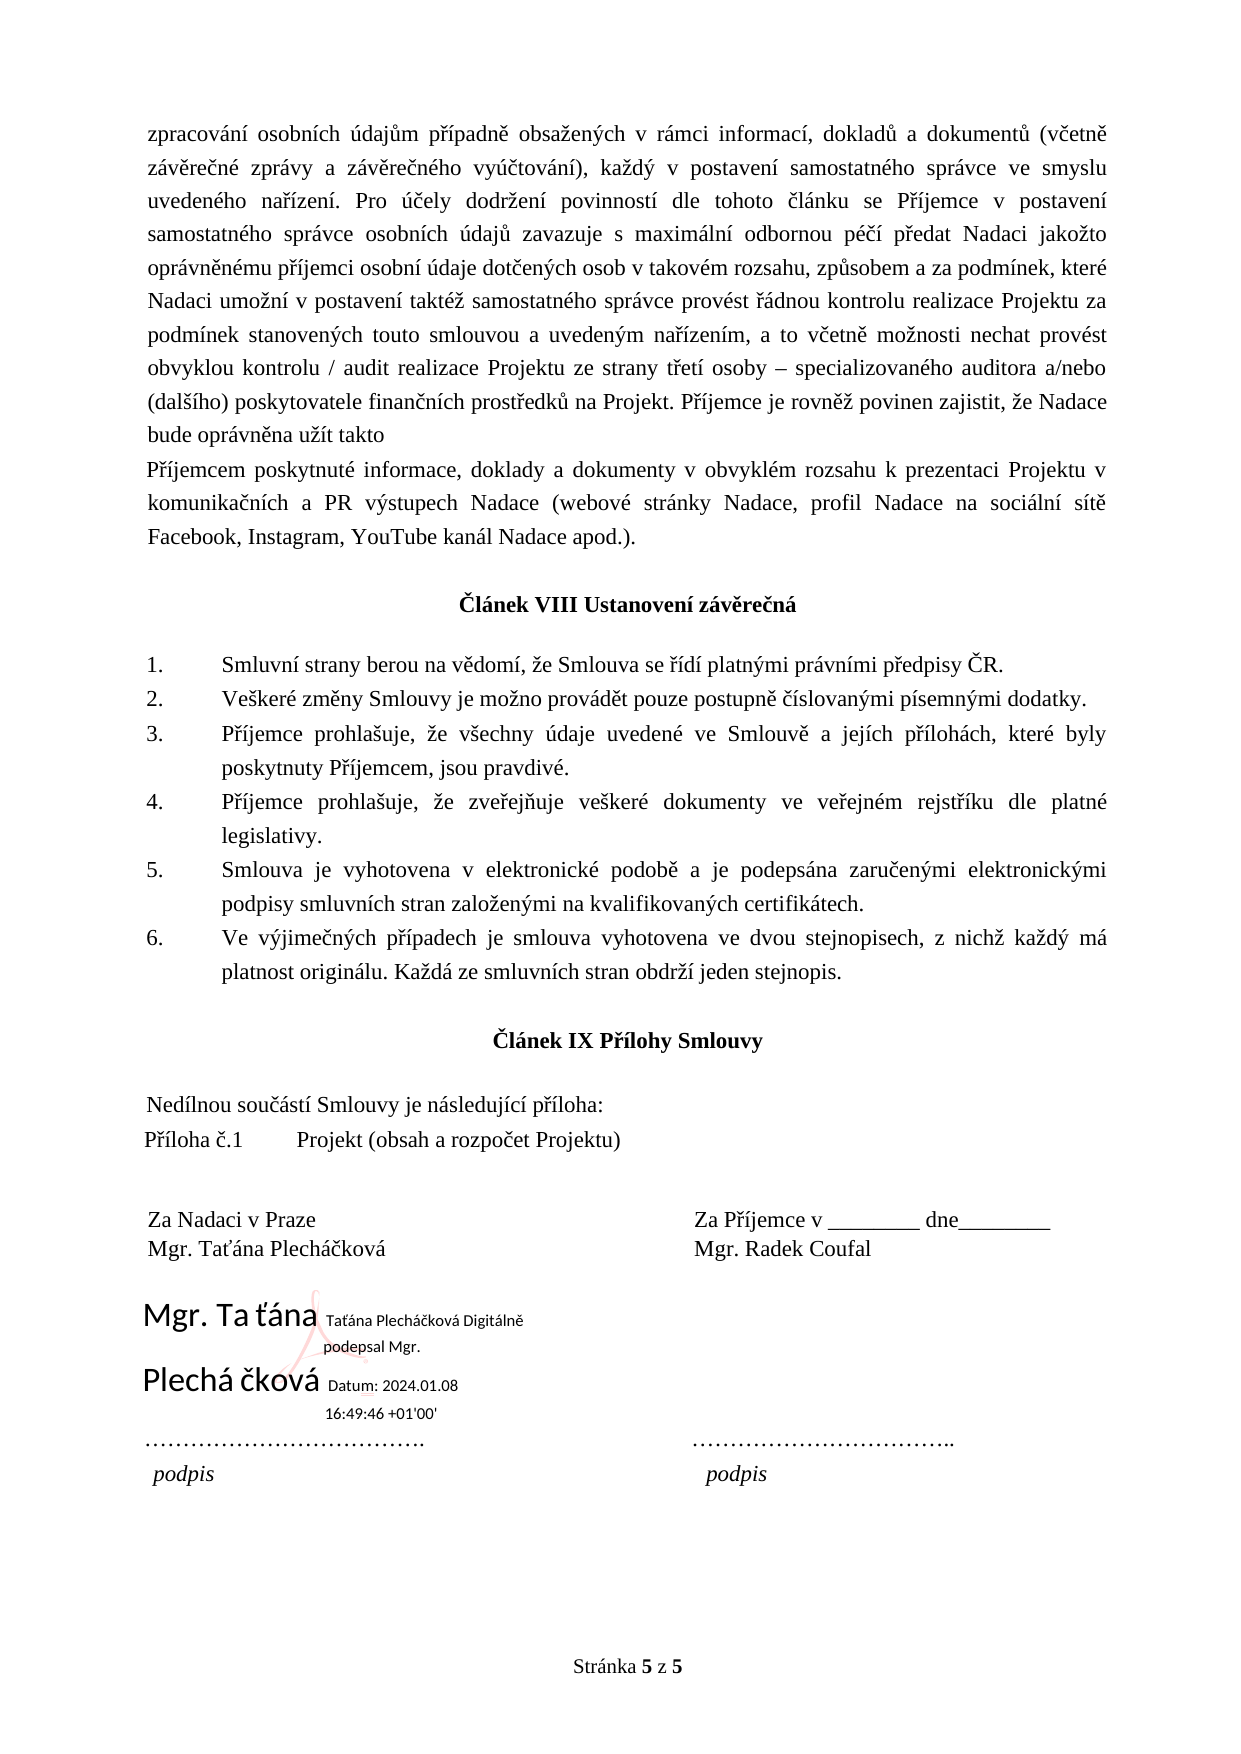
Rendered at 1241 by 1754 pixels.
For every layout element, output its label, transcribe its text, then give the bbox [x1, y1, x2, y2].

text Nedílnou součástí Smlouvy je následující příloha: [146, 1091, 1108, 1118]
text ………………………………. …………………………….. [144, 1425, 1108, 1452]
table_header Za Nadaci v Praze [148, 1206, 694, 1234]
text Mgr. Ta ťána Taťána Plecháčková Digitálně podepsal Mgr. [142, 1293, 535, 1357]
table_cell Mgr. Radek Coufal [694, 1235, 1056, 1293]
text podpis podpis [147, 1460, 1108, 1486]
list Ve výjimečných případech je smlouva vyhotovena ve dvou stejnopisech, z nichž každý má platnost originálu. Každá ze smluvních stran obdrží jeden stejnopis. [146, 924, 1108, 984]
text Příjemcem poskytnuté informace, doklady a dokumenty v obvyklém rozsahu k prezentaci Projektu v komunikačních a PR výstupech Nadace (webové stránky Nadace, profil Nadace na sociální sítě Facebook, Instagram, YouTube kanál Nadace apod.). [146, 456, 1108, 549]
subtitle Článek VIII Ustanovení závěrečná [147, 591, 1108, 618]
list Příjemce prohlašuje, že zveřejňuje veškeré dokumenty ve veřejném rejstříku dle platné legislativy. [146, 788, 1108, 848]
list Příjemce prohlašuje, že všechny údaje uvedené ve Smlouvě a jejích přílohách, které byly poskytnuty Příjemcem, jsou pravdivé. [146, 720, 1108, 780]
text 16:49:46 +01'00' [324, 1403, 535, 1424]
table_cell Mgr. Taťána Plecháčková [148, 1235, 694, 1293]
list Smluvní strany berou na vědomí, že Smlouva se řídí platnými právními předpisy ČR. [146, 651, 1108, 677]
list Smlouva je vyhotovena v elektronické podobě a je podepsána zaručenými elektronickými podpisy smluvních stran založenými na kvalifikovaných certifikátech. [146, 856, 1108, 916]
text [146, 120, 1108, 447]
text Příloha č.1 Projekt (obsah a rozpočet Projektu) [144, 1126, 1108, 1152]
table_header Za Příjemce v ________ dne________ [694, 1206, 1056, 1234]
text Plechá čková Datum: 2024.01.08 [142, 1358, 1108, 1400]
subtitle Článek IX Přílohy Smlouvy [147, 1027, 1108, 1053]
list Veškeré změny Smlouvy je možno provádět pouze postupně číslovanými písemnými dodatky. [146, 685, 1108, 712]
